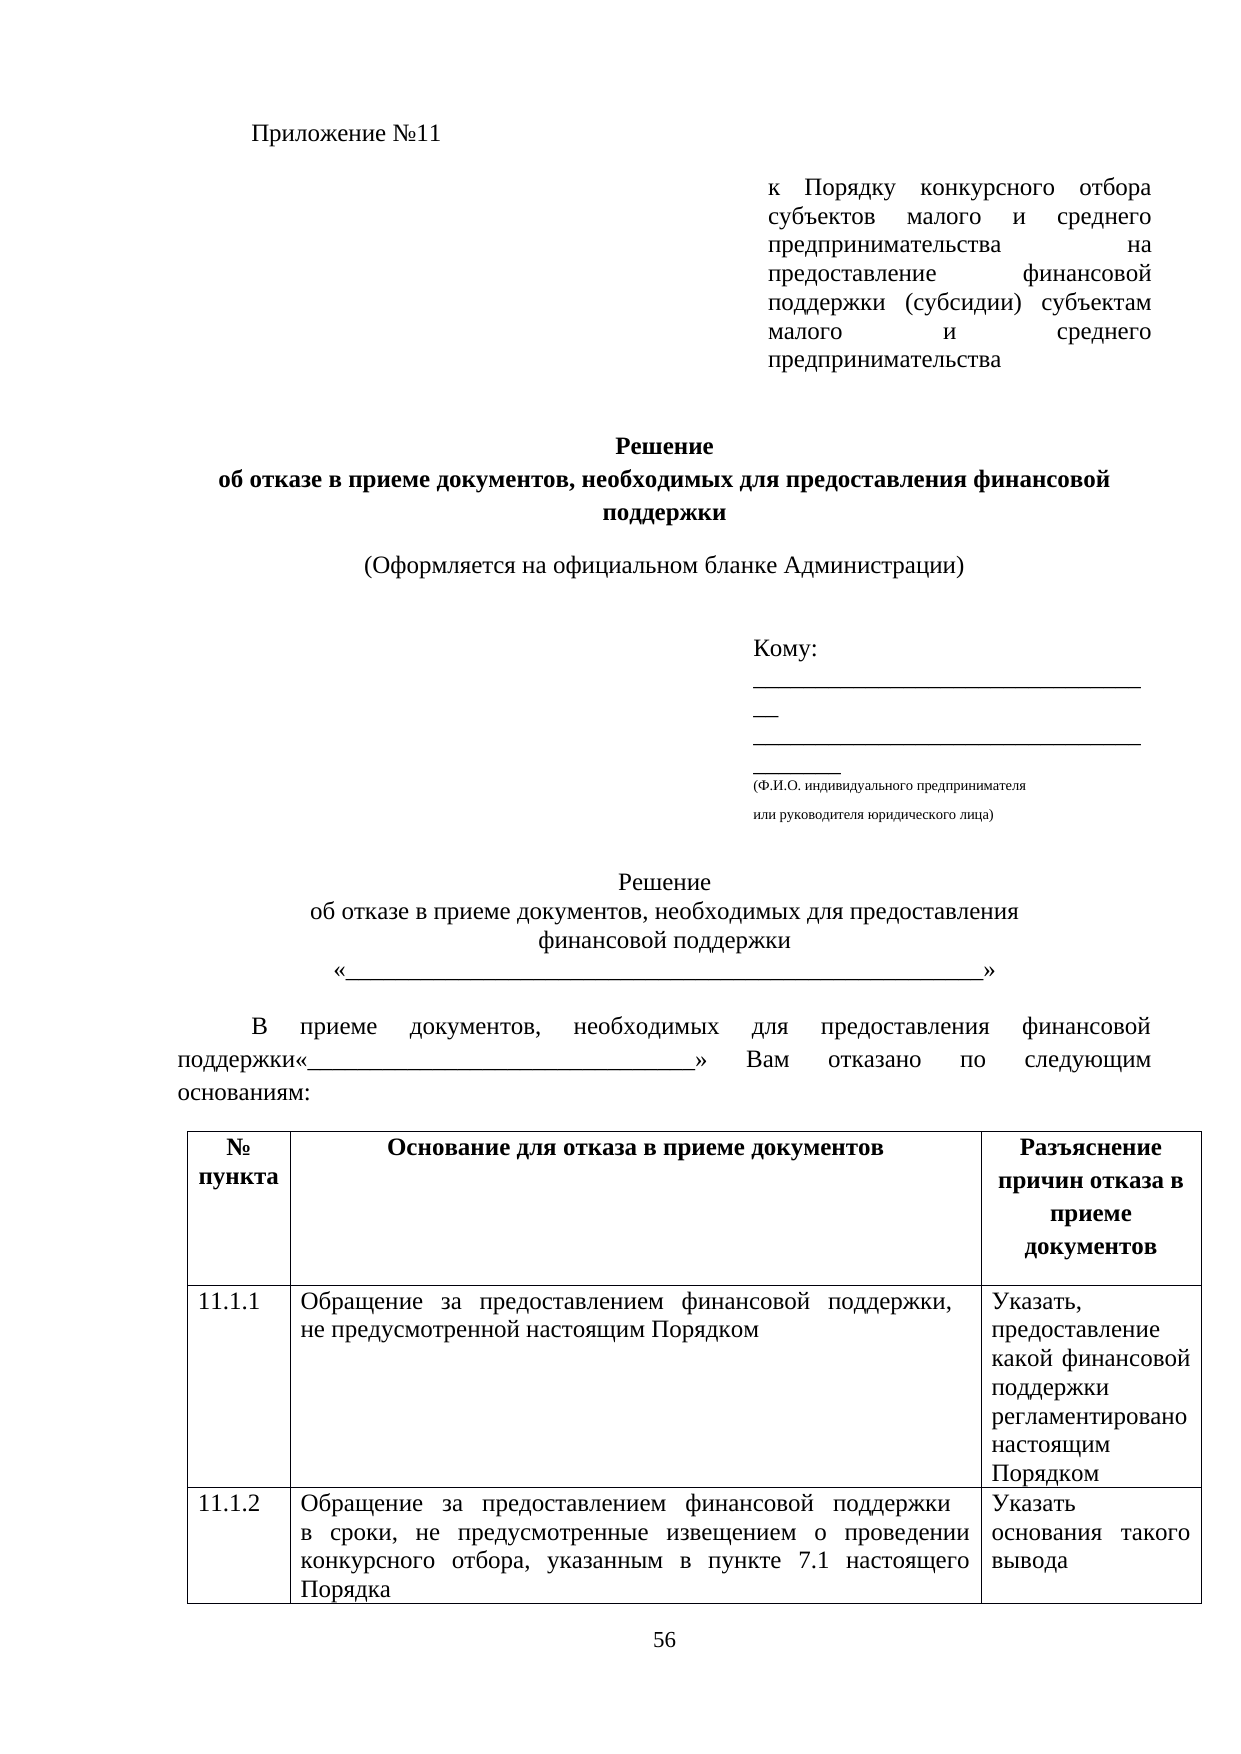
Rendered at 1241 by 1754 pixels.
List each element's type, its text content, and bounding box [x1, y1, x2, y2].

table_cell Указать, предоставление какой финансовой поддержки регламентировано настоящим Порядком [982, 1286, 1201, 1487]
table_header № пункта [188, 1132, 290, 1285]
table_cell 11.1.2 [188, 1488, 290, 1603]
text финансовой поддержки [177, 925, 1152, 954]
text к Порядку конкурсного отбора субъектов малого и среднего предпринимательства на предоставление финансовой поддержки (субсидии) субъектам малого и среднего предпринимательства [768, 172, 1152, 373]
table_header Разъяснение причин отказа в приеме документов [982, 1132, 1201, 1285]
table_header Основание для отказа в приеме документов [291, 1132, 981, 1285]
text «___________________________________________________» [177, 954, 1152, 982]
text Решение об отказе в приеме документов, необходимых для предоставления финансовой поддержки [177, 431, 1152, 526]
table_cell Обращение за предоставлением финансовой поддержки в сроки, не предусмотренные извещением о проведении конкурсного отбора, указанным в пункте 7.1 настоящего Порядка [291, 1488, 981, 1603]
text об отказе в приеме документов, необходимых для предоставления [177, 896, 1152, 925]
text Решение [177, 867, 1152, 896]
text (Оформляется на официальном бланке Администрации) [177, 551, 1152, 579]
table_cell 11.1.1 [188, 1286, 290, 1487]
text (Ф.И.О. индивидуального предпринимателя или руководителя юридического лица) [753, 777, 1152, 834]
text Кому: _________________________________ ______________________________________ [753, 633, 1152, 777]
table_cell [982, 1488, 1201, 1603]
text В приеме документов, необходимых для предоставления финансовой поддержки«_______________________________» Вам отказано по следующим основаниям: [177, 1011, 1152, 1106]
table_cell Обращение за предоставлением финансовой поддержки, не предусмотренной настоящим Порядком [291, 1286, 981, 1487]
